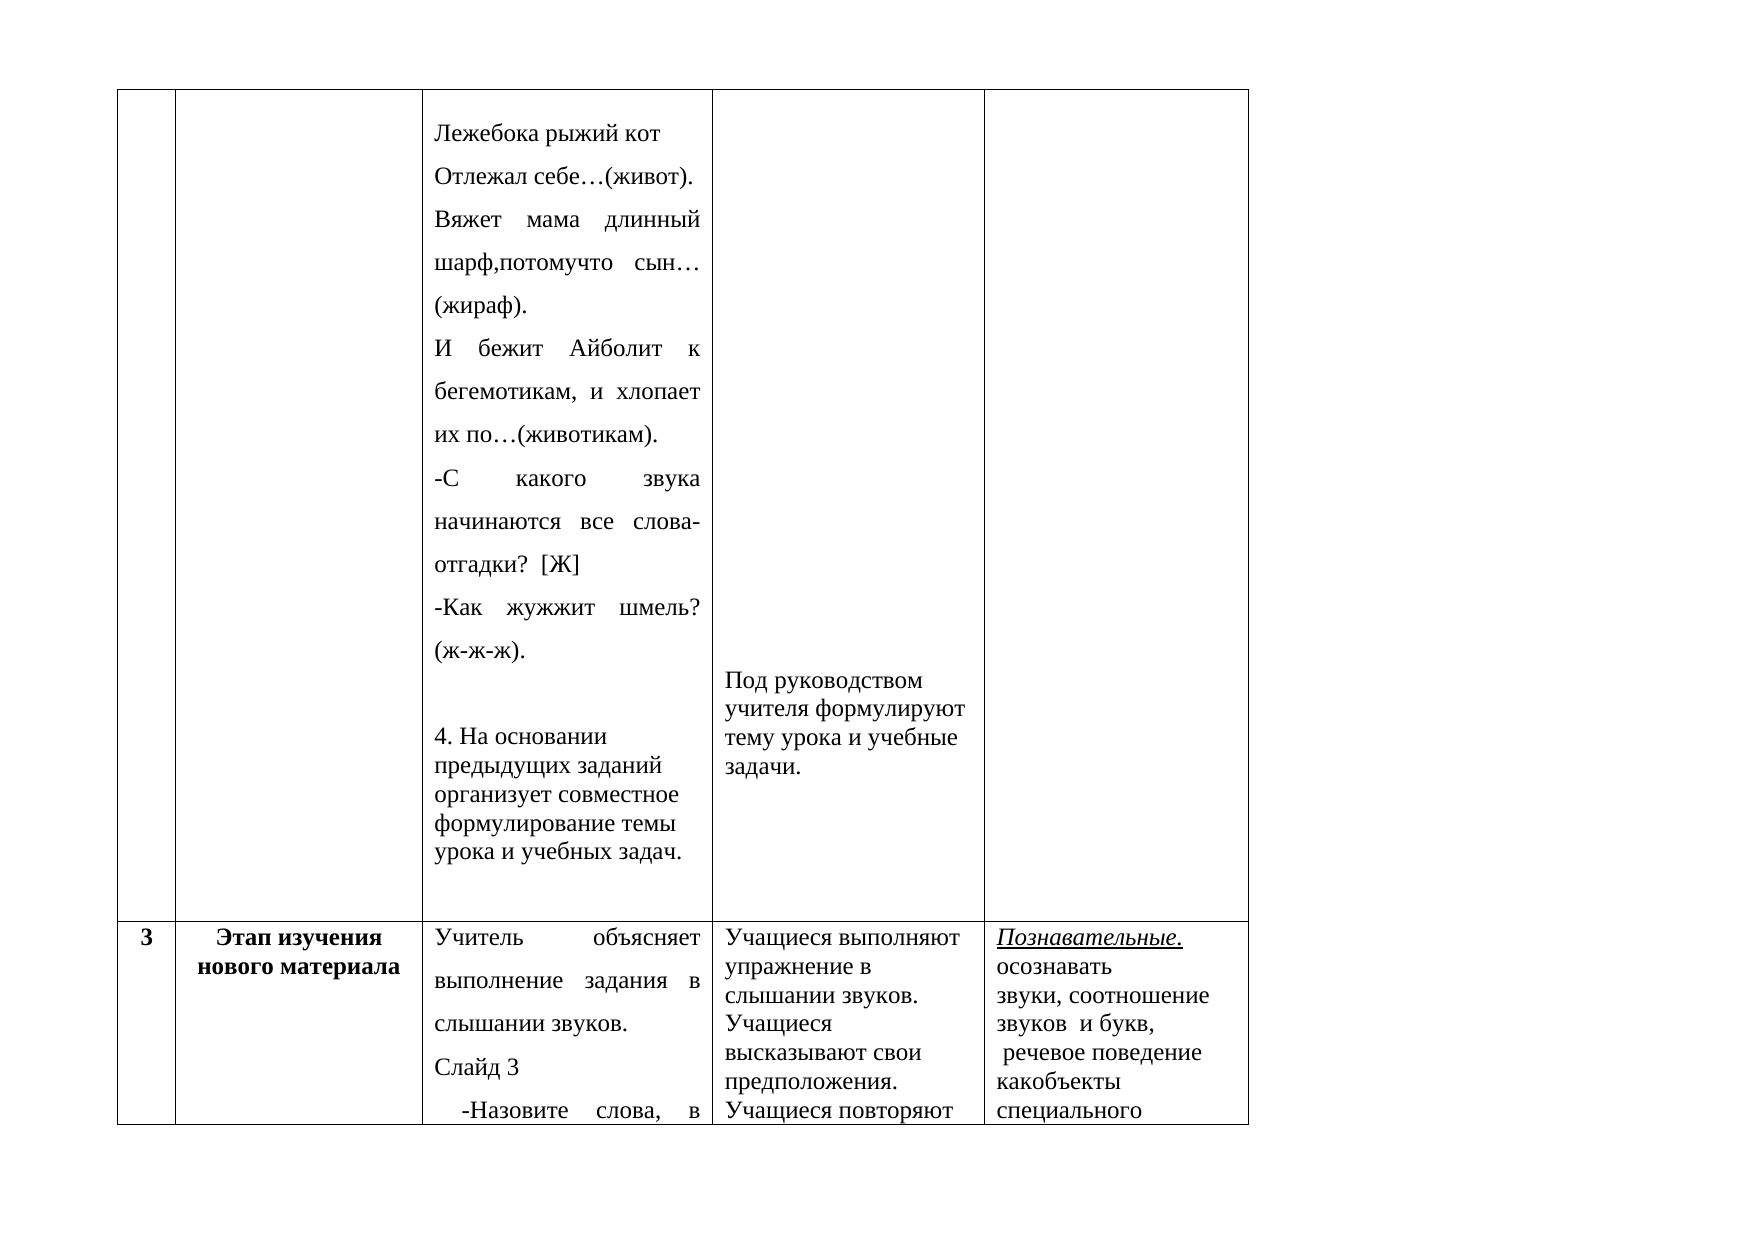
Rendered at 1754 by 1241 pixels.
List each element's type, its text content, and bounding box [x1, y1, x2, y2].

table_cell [985, 90, 1248, 921]
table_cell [423, 922, 712, 1123]
table_cell 2 [118, 90, 175, 921]
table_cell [176, 922, 422, 1123]
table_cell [423, 90, 712, 921]
table_cell 3 [118, 922, 175, 1123]
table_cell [713, 922, 984, 1123]
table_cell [176, 90, 422, 921]
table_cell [713, 90, 984, 921]
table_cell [985, 922, 1248, 1123]
